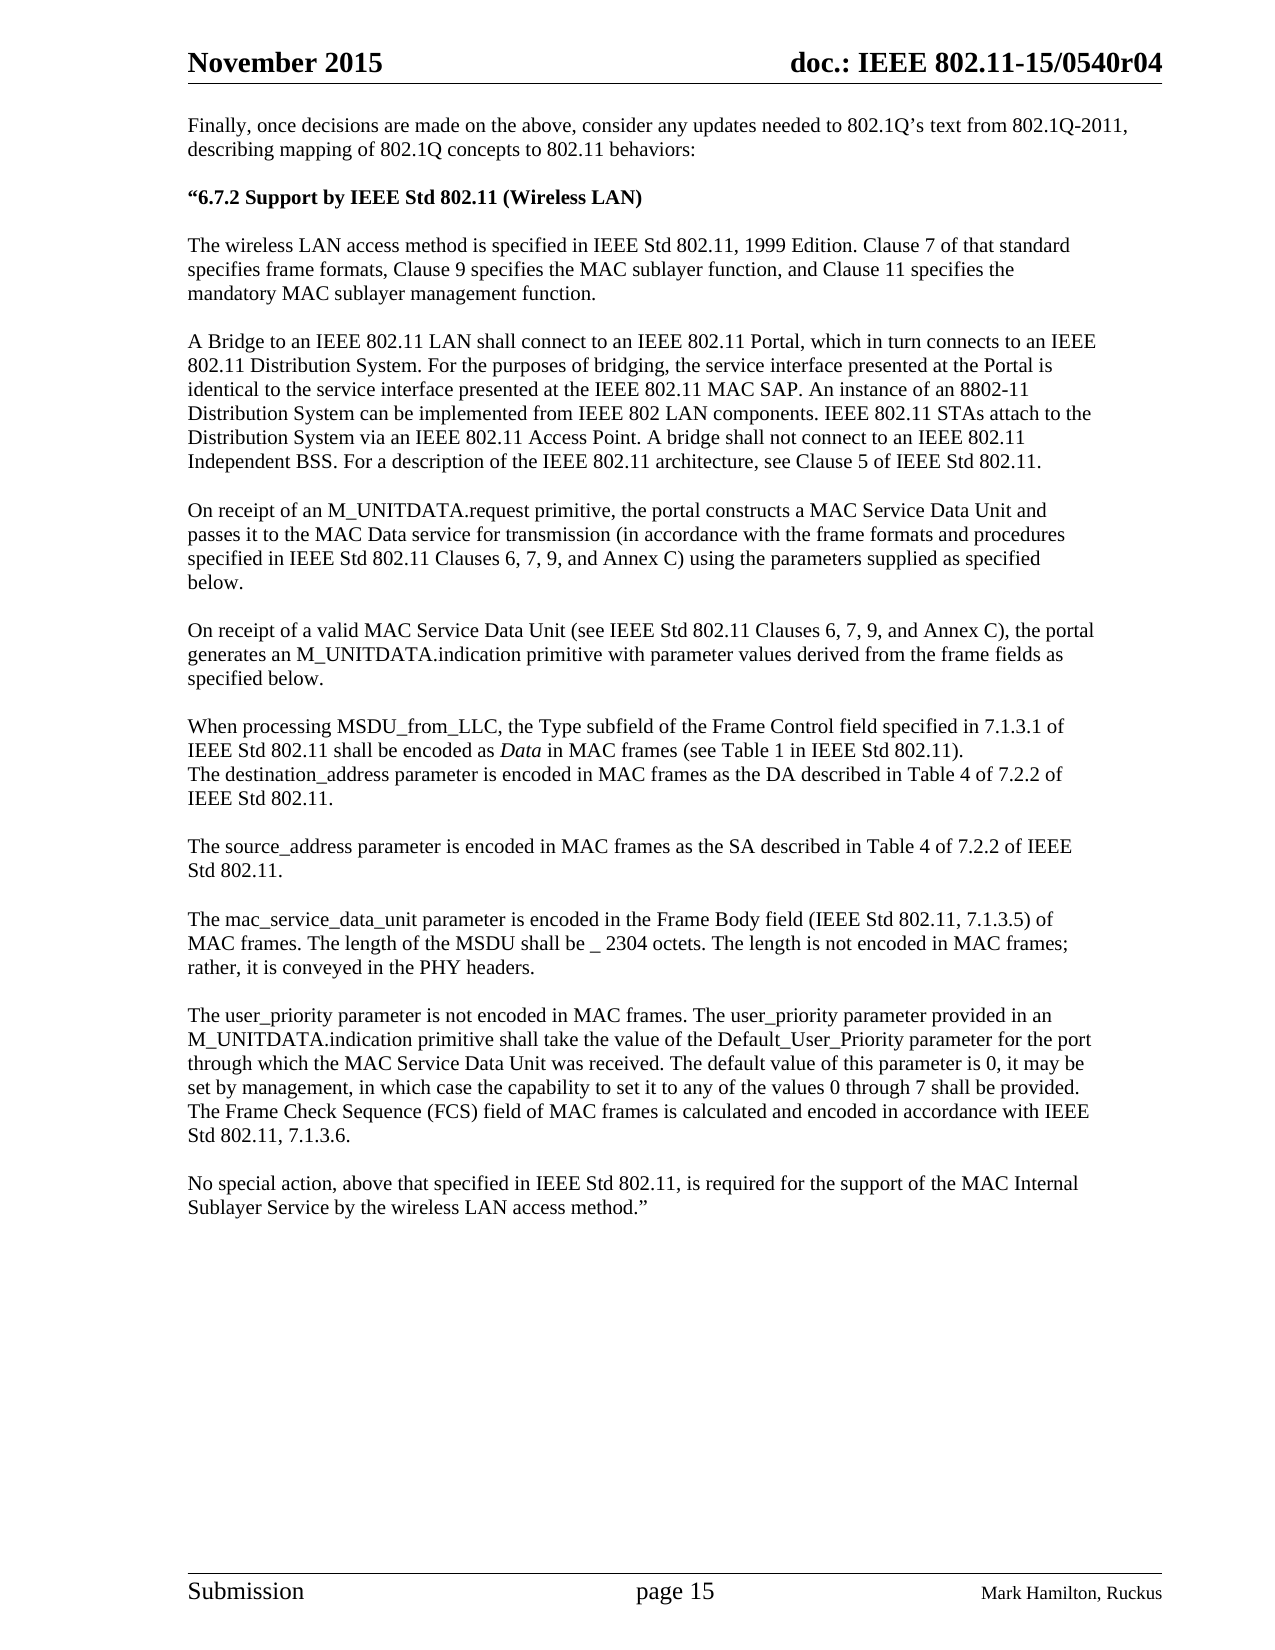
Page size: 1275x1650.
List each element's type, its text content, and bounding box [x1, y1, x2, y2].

text specified below. [187, 666, 1162, 690]
text Std 802.11. [187, 858, 1162, 882]
text specified in IEEE Std 802.11 Clauses 6, 7, 9, and Annex C) using the parameters supplied as specified [187, 546, 1162, 570]
text The user_priority parameter is not encoded in MAC frames. The user_priority parameter provided in an [187, 1003, 1162, 1027]
text IEEE Std 802.11. [187, 786, 1162, 810]
text below. [187, 570, 1162, 594]
text The destination_address parameter is encoded in MAC frames as the DA described in Table 4 of 7.2.2 of [187, 762, 1162, 786]
text passes it to the MAC Data service for transmission (in accordance with the frame formats and procedures [187, 522, 1162, 546]
text 802.11 Distribution System. For the purposes of bridging, the service interface presented at the Portal is [187, 353, 1162, 377]
text Distribution System can be implemented from IEEE 802 LAN components. IEEE 802.11 STAs attach to the [187, 401, 1162, 425]
text On receipt of a valid MAC Service Data Unit (see IEEE Std 802.11 Clauses 6, 7, 9, and Annex C), the portal [187, 618, 1162, 642]
text Distribution System via an IEEE 802.11 Access Point. A bridge shall not connect to an IEEE 802.11 [187, 425, 1162, 449]
text Sublayer Service by the wireless LAN access method.” [187, 1195, 1162, 1219]
text Independent BSS. For a description of the IEEE 802.11 architecture, see Clause 5 of IEEE Std 802.11. [187, 449, 1162, 473]
text No special action, above that specified in IEEE Std 802.11, is required for the support of the MAC Internal [187, 1171, 1162, 1195]
text identical to the service interface presented at the IEEE 802.11 MAC SAP. An instance of an 8802-11 [187, 377, 1162, 401]
text set by management, in which case the capability to set it to any of the values 0 through 7 shall be provided. [187, 1075, 1162, 1099]
text The Frame Check Sequence (FCS) field of MAC frames is calculated and encoded in accordance with IEEE [187, 1099, 1162, 1123]
text Std 802.11, 7.1.3.6. [187, 1123, 1162, 1147]
text M_UNITDATA.indication primitive shall take the value of the Default_User_Priority parameter for the port [187, 1027, 1162, 1051]
text IEEE Std 802.11 shall be encoded as Data in MAC frames (see Table 1 in IEEE Std 802.11). [187, 738, 1162, 762]
text mandatory MAC sublayer management function. [187, 281, 1162, 305]
text MAC frames. The length of the MSDU shall be _ 2304 octets. The length is not encoded in MAC frames; [187, 931, 1162, 955]
text When processing MSDU_from_LLC, the Type subfield of the Frame Control field specified in 7.1.3.1 of [187, 714, 1162, 738]
text The source_address parameter is encoded in MAC frames as the SA described in Table 4 of 7.2.2 of IEEE [187, 834, 1162, 858]
text through which the MAC Service Data Unit was received. The default value of this parameter is 0, it may be [187, 1051, 1162, 1075]
text Finally, once decisions are made on the above, consider any updates needed to 802.1Q’s text from 802.1Q-2011, describing mapping of 802.1Q concepts to 802.11 behaviors: [187, 112, 1162, 161]
text The mac_service_data_unit parameter is encoded in the Frame Body field (IEEE Std 802.11, 7.1.3.5) of [187, 907, 1162, 931]
text A Bridge to an IEEE 802.11 LAN shall connect to an IEEE 802.11 Portal, which in turn connects to an IEEE [187, 329, 1162, 353]
text “6.7.2 Support by IEEE Std 802.11 (Wireless LAN) [187, 185, 1162, 209]
text The wireless LAN access method is specified in IEEE Std 802.11, 1999 Edition. Clause 7 of that standard [187, 233, 1162, 257]
text rather, it is conveyed in the PHY headers. [187, 955, 1162, 979]
text generates an M_UNITDATA.indication primitive with parameter values derived from the frame fields as [187, 642, 1162, 666]
text specifies frame formats, Clause 9 specifies the MAC sublayer function, and Clause 11 specifies the [187, 257, 1162, 281]
text On receipt of an M_UNITDATA.request primitive, the portal constructs a MAC Service Data Unit and [187, 497, 1162, 522]
